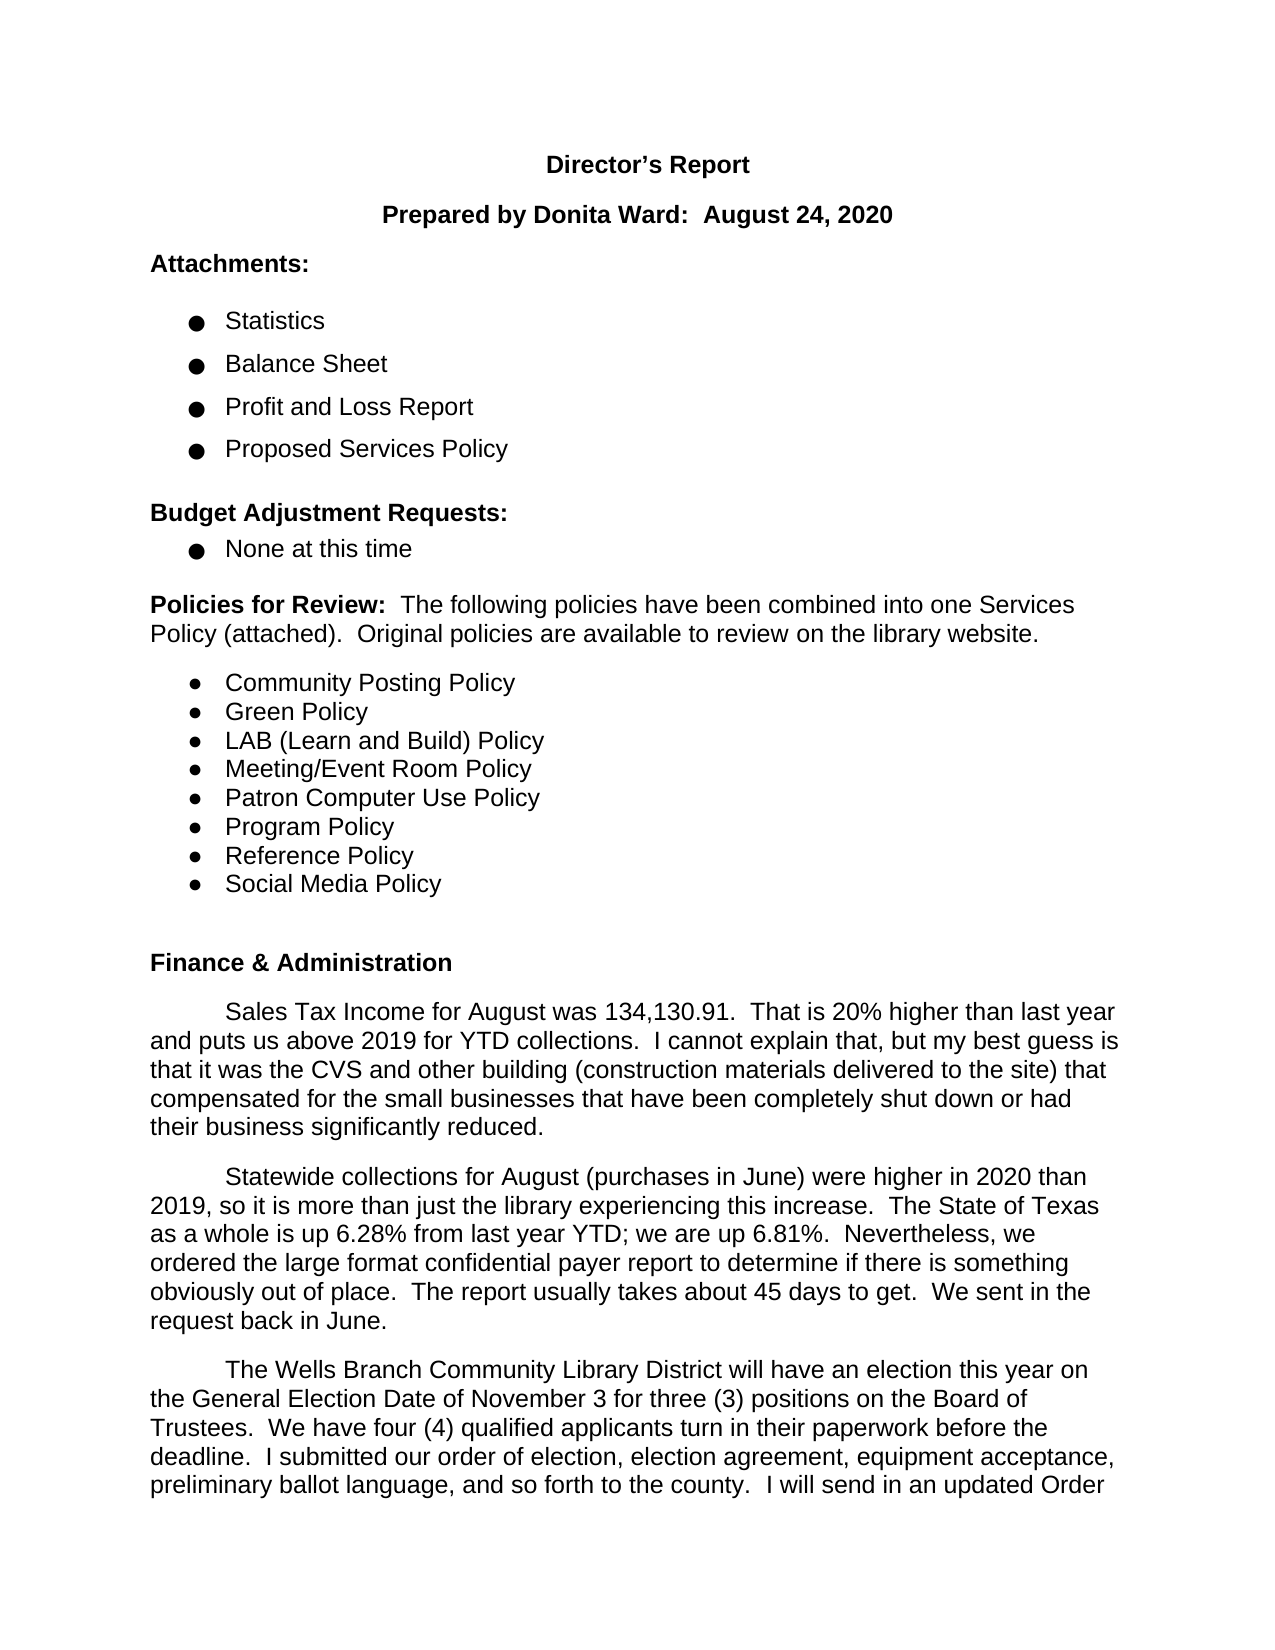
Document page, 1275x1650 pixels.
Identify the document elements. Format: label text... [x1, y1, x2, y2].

text Budget Adjustment Requests: [150, 498, 1125, 526]
text Statewide collections for August (purchases in June) were higher in 2020 than 2019, so it is more than just the library experiencing this increase. The State of Texas as a whole is up 6.28% from last year YTD; we are up 6.81%. Nevertheless, we ordered the large format confidential payer report to determine if there is something obviously out of place. The report usually takes about 45 days to get. We sent in the request back in June. [150, 1162, 1125, 1334]
list Balance Sheet [187, 341, 1125, 384]
text Finance & Administration [150, 948, 1125, 977]
list Proposed Services Policy [187, 427, 1125, 469]
list Community Posting Policy [187, 668, 1125, 697]
list Social Media Policy [187, 869, 1125, 898]
text Sales Tax Income for August was 134,130.91. That is 20% higher than last year and puts us above 2019 for YTD collections. I cannot explain that, but my best guess is that it was the CVS and other building (construction materials delivered to the site) that compensated for the small businesses that have been completely shut down or had their business significantly reduced. [150, 997, 1125, 1141]
list Green Policy [187, 697, 1125, 726]
list Statistics [187, 299, 1125, 341]
list None at this time [187, 526, 1125, 569]
list LAB (Learn and Build) Policy [187, 726, 1125, 754]
text Director’s Report [150, 150, 1125, 179]
text Policies for Review: The following policies have been combined into one Services Policy (attached). Original policies are available to review on the library website. [150, 590, 1125, 647]
list Profit and Loss Report [187, 384, 1125, 427]
text Prepared by Donita Ward: August 24, 2020 [150, 199, 1125, 228]
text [150, 1355, 1125, 1499]
list Meeting/Event Room Policy [187, 754, 1125, 783]
text Attachments: [150, 249, 1125, 278]
list Program Policy [187, 812, 1125, 841]
list Patron Computer Use Policy [187, 783, 1125, 812]
list Reference Policy [187, 841, 1125, 869]
